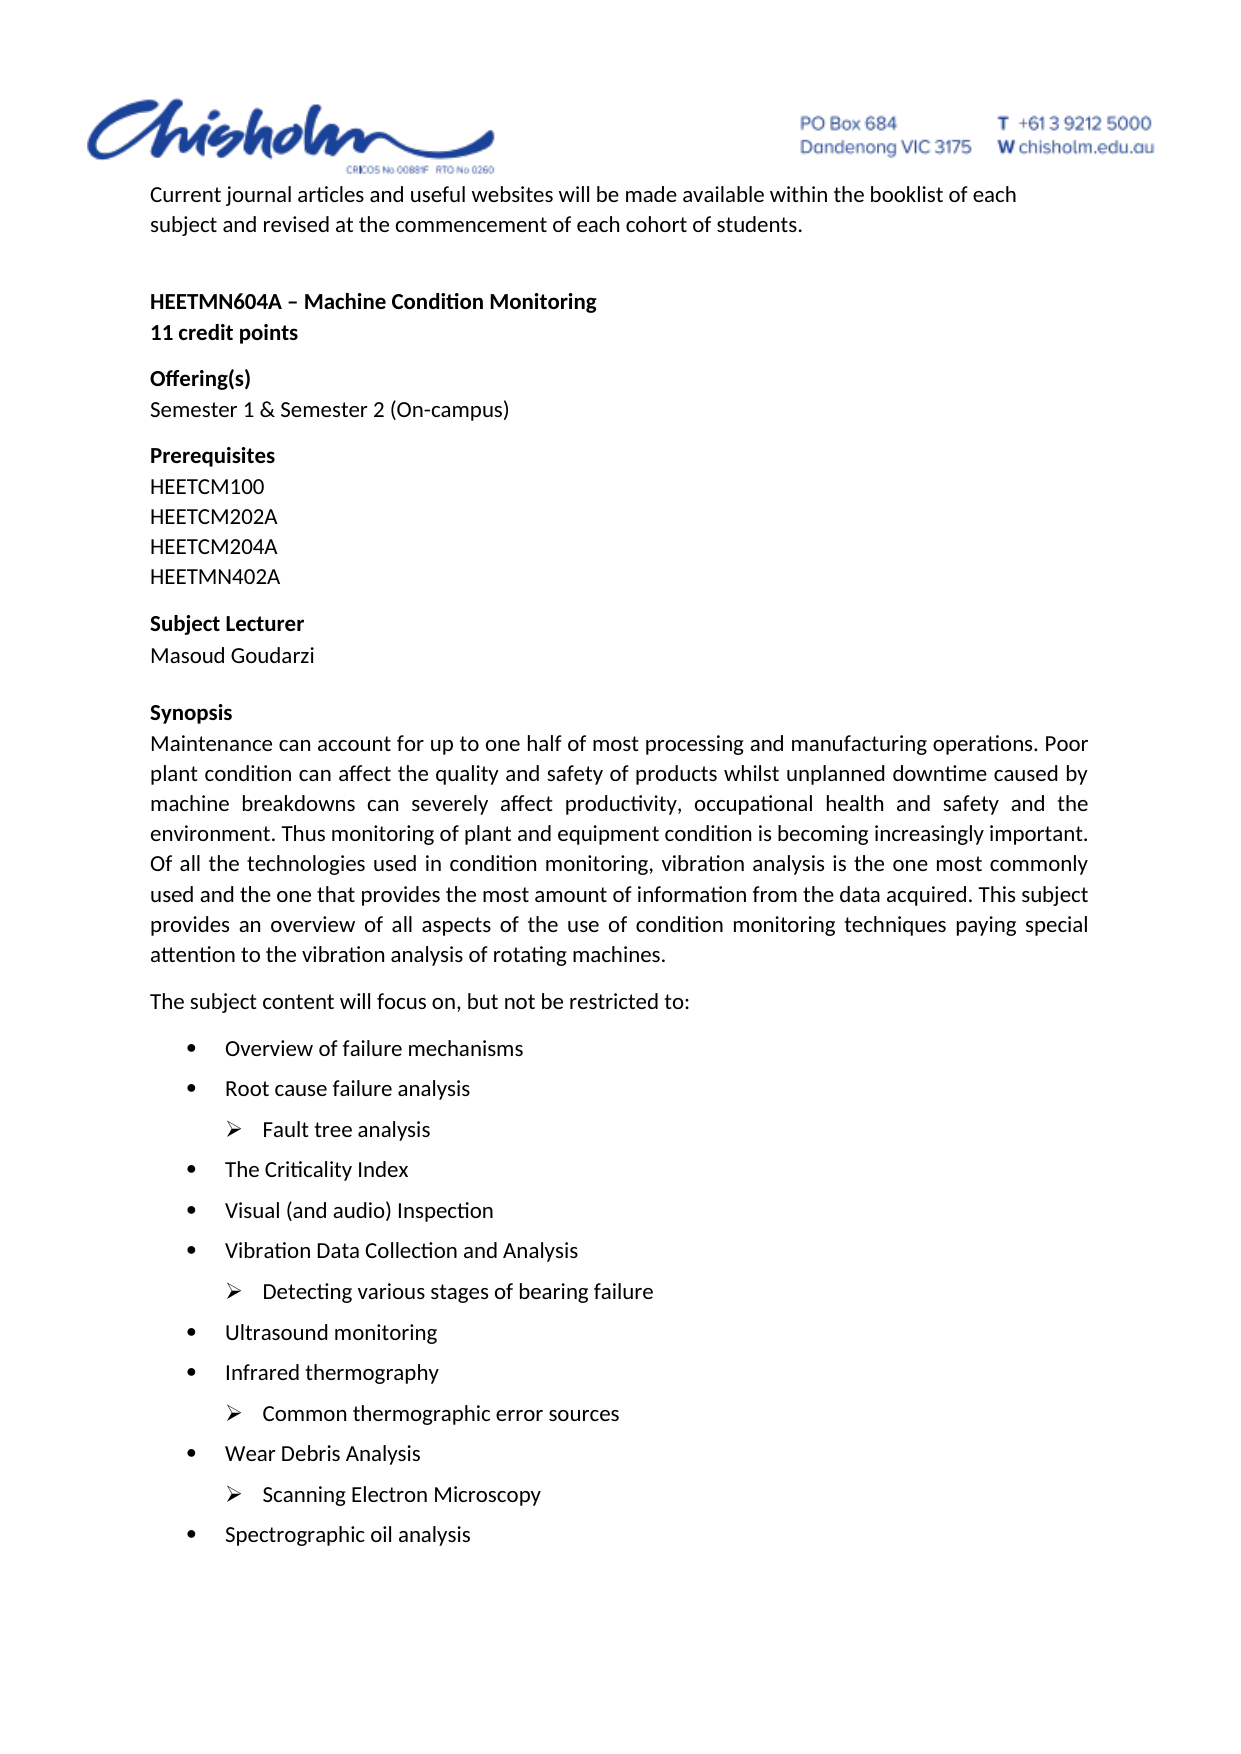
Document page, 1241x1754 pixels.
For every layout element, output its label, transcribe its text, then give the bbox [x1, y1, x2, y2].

text Detecting various stages of bearing failure [225, 1277, 1090, 1305]
text Subject Lecturer [150, 609, 1090, 637]
text Offering(s) Semester 1 & Semester 2 (On-campus) [150, 364, 1090, 423]
text HEETMN604A – Machine Condition Monitoring 11 credit points [150, 257, 1090, 346]
text Vibration Data Collection and Analysis [187, 1237, 1090, 1264]
text Common thermographic error sources [225, 1399, 1090, 1427]
text Synopsis Maintenance can account for up to one half of most processing and manufacturing operations. Poor plant condition can affect the quality and safety of products whilst unplanned downtime caused by machine breakdowns can severely affect productivity, occupational health and safety and the environment. Thus monitoring of plant and equipment condition is becoming increasingly important. Of all the technologies used in condition monitoring, vibration analysis is the one most commonly used and the one that provides the most amount of information from the data acquired. This subject provides an overview of all aspects of the use of condition monitoring techniques paying special attention to the vibration analysis of rotating machines. [150, 698, 1090, 968]
text Spectrographic oil analysis [187, 1520, 1090, 1548]
text Overview of failure mechanisms [187, 1034, 1090, 1062]
text Wear Debris Analysis [187, 1439, 1090, 1467]
text Visual (and audio) Inspection [187, 1196, 1090, 1224]
text The subject content will focus on, but not be restricted to: [150, 987, 1090, 1015]
text Root cause failure analysis [187, 1074, 1090, 1102]
text Ultrasound monitoring [187, 1318, 1090, 1346]
text Prerequisites HEETCM100 HEETCM202A HEETCM204A HEETMN402A [150, 442, 1090, 591]
text Fault tree analysis [225, 1115, 1090, 1143]
text Scanning Electron Microscopy [225, 1480, 1090, 1508]
text Current journal articles and useful websites will be made available within the booklist of each subject and revised at the commencement of each cohort of students. [150, 150, 1090, 238]
text The Criticality Index [187, 1156, 1090, 1183]
text Masoud Goudarzi [150, 641, 1090, 669]
text Infrared thermography [187, 1358, 1090, 1386]
